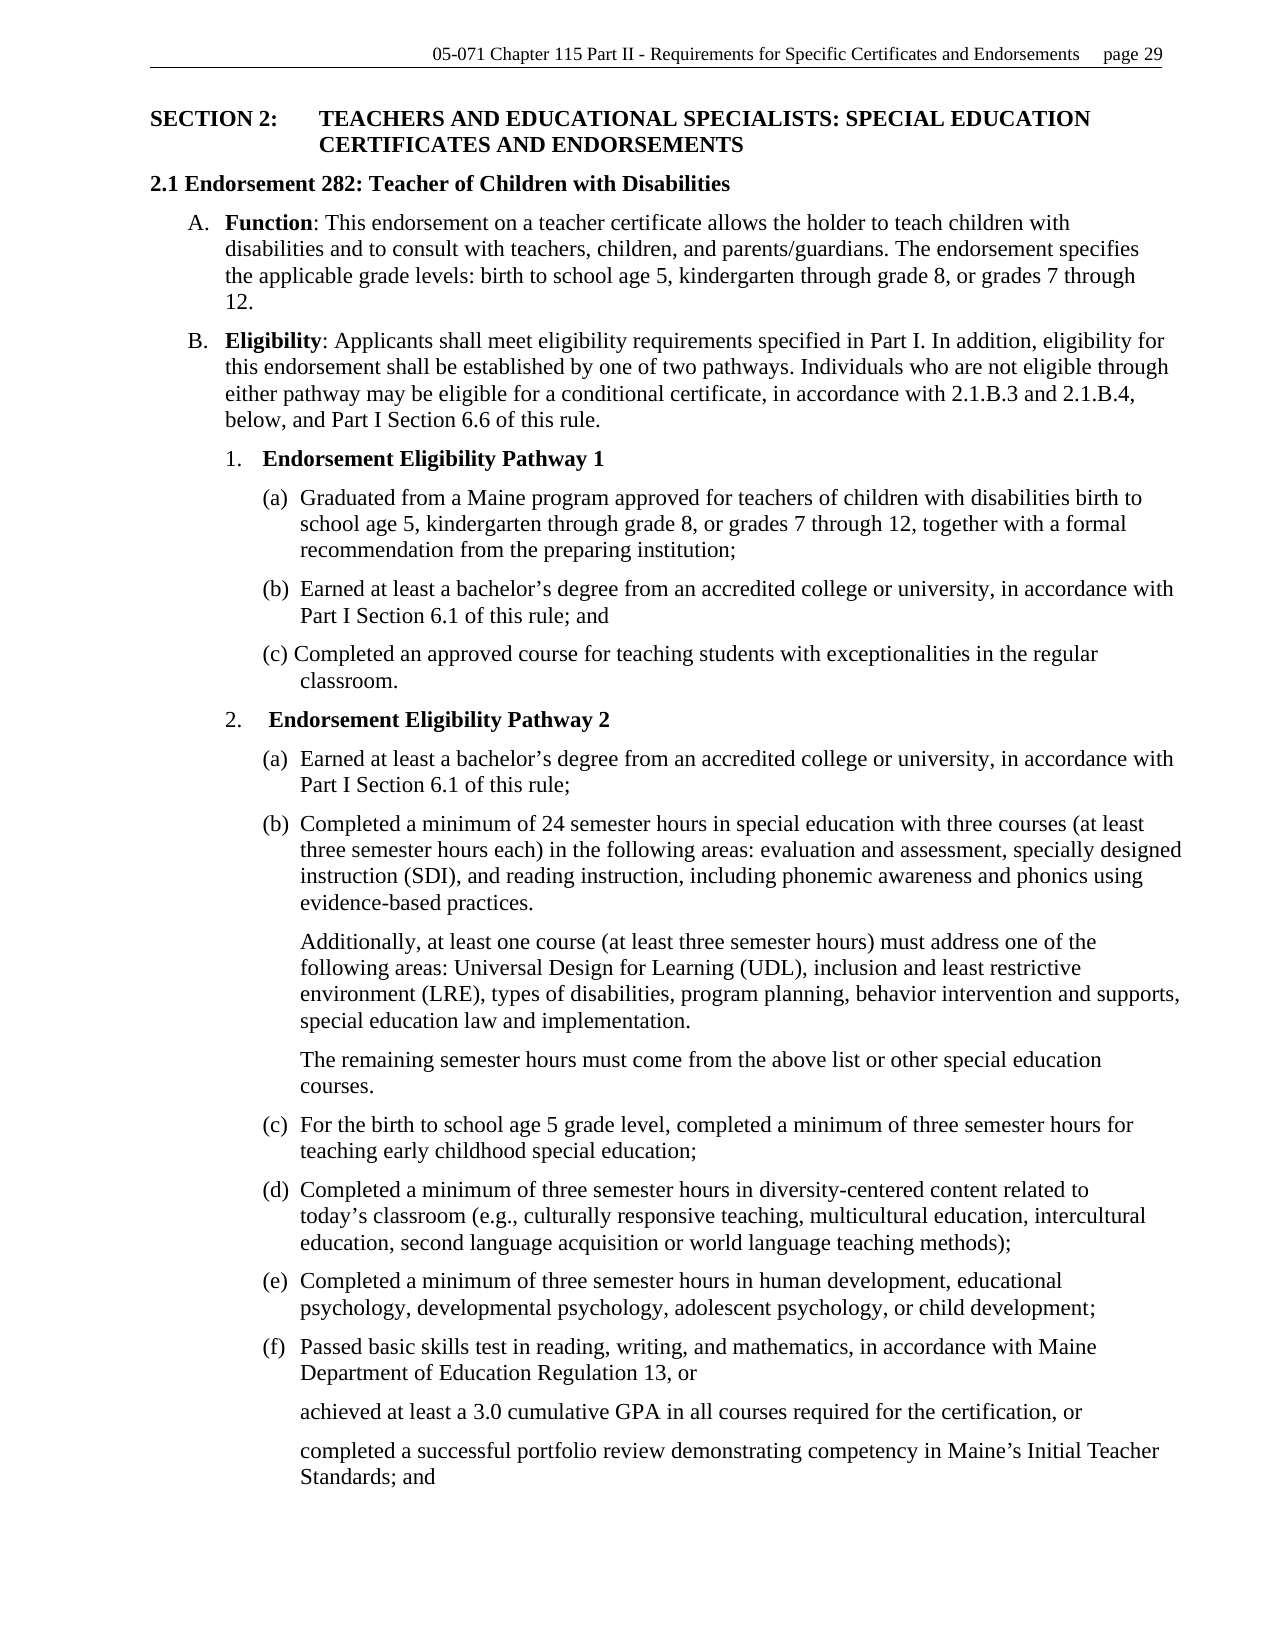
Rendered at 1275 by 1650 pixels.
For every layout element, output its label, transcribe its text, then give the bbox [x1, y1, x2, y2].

subtitle A. Function: This endorsement on a teacher certificate allows the holder to teach children with disabilities and to consult with teachers, children, and parents/guardians. The endorsement specifies the applicable grade levels: birth to school age 5, kindergarten through grade 8, or grades 7 through 12. [187, 209, 1162, 314]
subtitle completed a successful portfolio review demonstrating competency in Maine’s Initial Teacher Standards; and [300, 1437, 1191, 1489]
subtitle Completed a minimum of three semester hours in human development, educational psychology, developmental psychology, adolescent psychology, or child development; [262, 1268, 1162, 1320]
subtitle B. Eligibility: Applicants shall meet eligibility requirements specified in Part I. In addition, eligibility for this endorsement shall be established by one of two pathways. Individuals who are not eligible through either pathway may be eligible for a conditional certificate, in accordance with 2.1.B.3 and 2.1.B.4, below, and Part I Section 6.6 of this rule. [187, 327, 1191, 432]
subtitle Endorsement Eligibility Pathway 2 [225, 706, 1191, 732]
subtitle (a) Graduated from a Maine program approved for teachers of children with disabilities birth to school age 5, kindergarten through grade 8, or grades 7 through 12, together with a formal recommendation from the preparing institution; [262, 484, 1191, 563]
subtitle Earned at least a bachelor’s degree from an accredited college or university, in accordance with Part I Section 6.1 of this rule; [262, 744, 1191, 797]
subtitle For the birth to school age 5 grade level, completed a minimum of three semester hours for teaching early childhood special education; [262, 1111, 1162, 1163]
subtitle (c) Completed an approved course for teaching students with exceptionalities in the regular classroom. [262, 641, 1191, 693]
subtitle 2.1 Endorsement 282: Teacher of Children with Disabilities [150, 170, 1191, 197]
subtitle Endorsement Eligibility Pathway 1 [225, 445, 1191, 471]
text The remaining semester hours must come from the above list or other special education courses. [300, 1046, 1162, 1098]
subtitle Additionally, at least one course (at least three semester hours) must address one of the following areas: Universal Design for Learning (UDL), inclusion and least restrictive environment (LRE), types of disabilities, program planning, behavior intervention and supports, special education law and implementation. [300, 928, 1191, 1033]
subtitle Completed a minimum of three semester hours in diversity-centered content related to today’s classroom (e.g., culturally responsive teaching, multicultural education, intercultural education, second language acquisition or world language teaching methods); [262, 1176, 1162, 1255]
subtitle Passed basic skills test in reading, writing, and mathematics, in accordance with Maine Department of Education Regulation 13, or [262, 1333, 1191, 1386]
subtitle SECTION 2: Teachers and Educational Specialists: Special Education Certificates and Endorsements [150, 105, 1191, 158]
subtitle (b) Earned at least a bachelor’s degree from an accredited college or university, in accordance with Part I Section 6.1 of this rule; and [262, 575, 1191, 628]
subtitle Completed a minimum of 24 semester hours in special education with three courses (at least three semester hours each) in the following areas: evaluation and assessment, specially designed instruction (SDI), and reading instruction, including phonemic awareness and phonics using evidence-based practices. [262, 810, 1191, 915]
text achieved at least a 3.0 cumulative GPA in all courses required for the certification, or [300, 1398, 1162, 1424]
